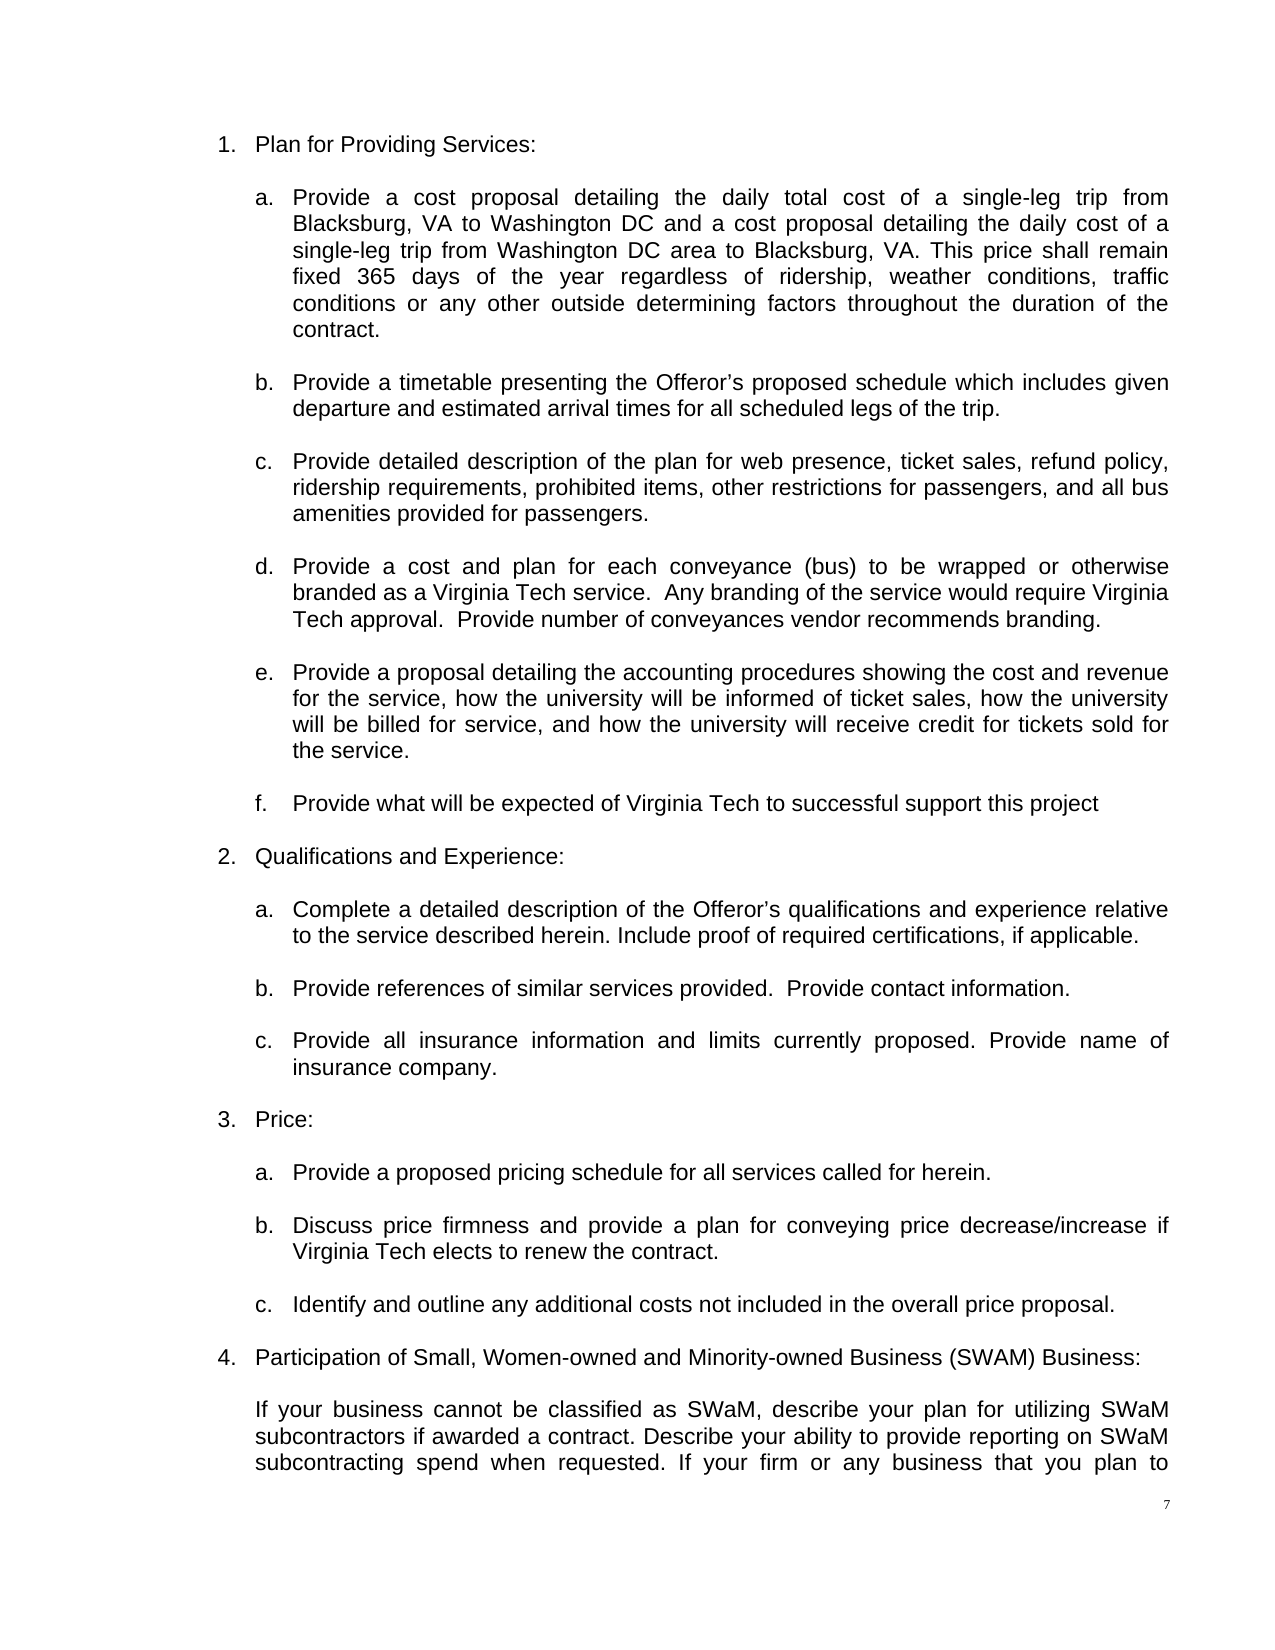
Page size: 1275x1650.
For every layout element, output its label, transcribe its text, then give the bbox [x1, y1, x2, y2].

list Plan for Providing Services: [217, 131, 1170, 158]
list Provide a proposal detailing the accounting procedures showing the cost and revenue for the service, how the university will be informed of ticket sales, how the university will be billed for service, and how the university will receive credit for tickets sold for the service. [255, 658, 1170, 764]
list Complete a detailed description of the Offeror’s qualifications and experience relative to the service described herein. Include proof of required certifications, if applicable. [255, 896, 1170, 948]
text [255, 1396, 1170, 1475]
list Provide a cost and plan for each conveyance (bus) to be wrapped or otherwise branded as a Virginia Tech service. Any branding of the service would require Virginia Tech approval. Provide number of conveyances vendor recommends branding. [255, 553, 1170, 632]
list Discuss price firmness and provide a plan for conveying price decrease/increase if Virginia Tech elects to renew the contract. [255, 1212, 1170, 1264]
list Provide all insurance information and limits currently proposed. Provide name of insurance company. [255, 1027, 1170, 1080]
list Participation of Small, Women-owned and Minority-owned Business (SWAM) Business: [217, 1344, 1170, 1370]
list Identify and outline any additional costs not included in the overall price proposal. [255, 1291, 1170, 1317]
list Price: [217, 1106, 1170, 1133]
list Provide a proposed pricing schedule for all services called for herein. [255, 1159, 1170, 1186]
list Provide a timetable presenting the Offeror’s proposed schedule which includes given departure and estimated arrival times for all scheduled legs of the trip. [255, 368, 1170, 421]
list Provide references of similar services provided. Provide contact information. [255, 975, 1170, 1001]
list Provide what will be expected of Virginia Tech to successful support this project [255, 790, 1170, 817]
list Provide a cost proposal detailing the daily total cost of a single-leg trip from Blacksburg, VA to Washington DC and a cost proposal detailing the daily cost of a single-leg trip from Washington DC area to Blacksburg, VA. This price shall remain fixed 365 days of the year regardless of ridership, weather conditions, traffic conditions or any other outside determining factors throughout the duration of the contract. [255, 184, 1170, 342]
list Qualifications and Experience: [217, 843, 1170, 869]
list Provide detailed description of the plan for web presence, ticket sales, refund policy, ridership requirements, prohibited items, other restrictions for passengers, and all bus amenities provided for passengers. [255, 448, 1170, 527]
